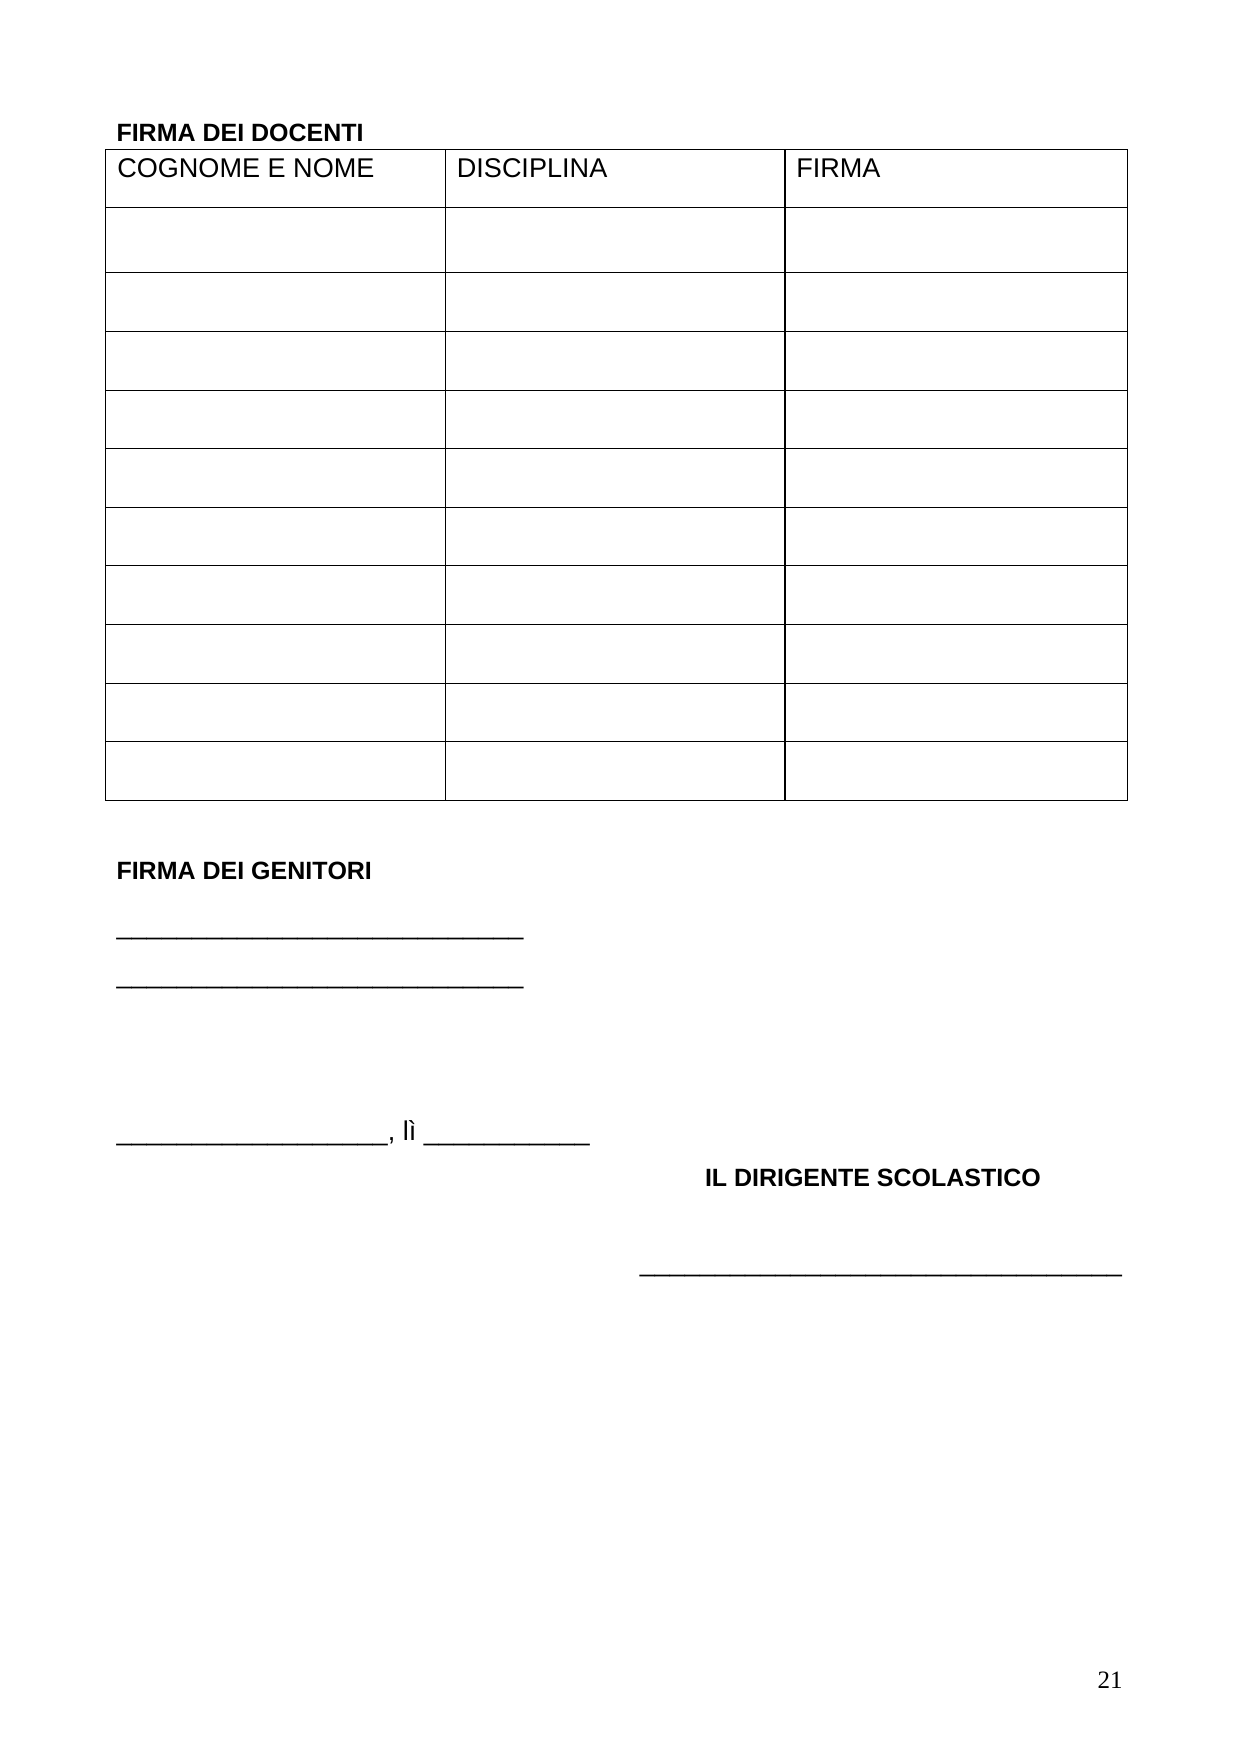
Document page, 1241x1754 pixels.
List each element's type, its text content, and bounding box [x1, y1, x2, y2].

table_cell [106, 273, 445, 331]
table_cell [446, 508, 784, 565]
table_cell [786, 566, 1127, 624]
table_cell [106, 742, 445, 800]
table_cell [446, 208, 784, 272]
table_cell [106, 625, 445, 683]
text __________________, lì ___________ [116, 1115, 1122, 1146]
table_cell [446, 684, 784, 741]
table_cell [446, 391, 784, 448]
table_header DISCIPLINA [446, 150, 784, 207]
table_cell [786, 273, 1127, 331]
table_cell [106, 449, 445, 507]
table_cell [786, 391, 1127, 448]
text ___________________________ [116, 958, 1122, 989]
table_cell [786, 684, 1127, 741]
table_header COGNOME E NOME [106, 150, 445, 207]
table_cell [106, 684, 445, 741]
table_header FIRMA [786, 150, 1127, 207]
table_cell [106, 508, 445, 565]
table_cell [786, 449, 1127, 507]
subtitle ________________________________ [118, 1246, 1122, 1277]
subtitle FIRMA DEI DOCENTI [116, 118, 1122, 147]
table_cell [786, 332, 1127, 389]
table_cell [446, 625, 784, 683]
text ___________________________ [116, 909, 1122, 940]
table_cell [446, 332, 784, 389]
table_cell [106, 332, 445, 389]
table_cell [446, 566, 784, 624]
table_cell [786, 208, 1127, 272]
subtitle FIRMA DEI GENITORI [116, 856, 1122, 884]
table_cell [786, 625, 1127, 683]
table_cell [106, 391, 445, 448]
table_cell [106, 208, 445, 272]
table_cell [786, 742, 1127, 800]
table_cell [446, 742, 784, 800]
table_cell [786, 508, 1127, 565]
table_cell [446, 449, 784, 507]
table_cell [446, 273, 784, 331]
text IL DIRIGENTE SCOLASTICO [118, 1163, 1122, 1192]
table_cell [106, 566, 445, 624]
